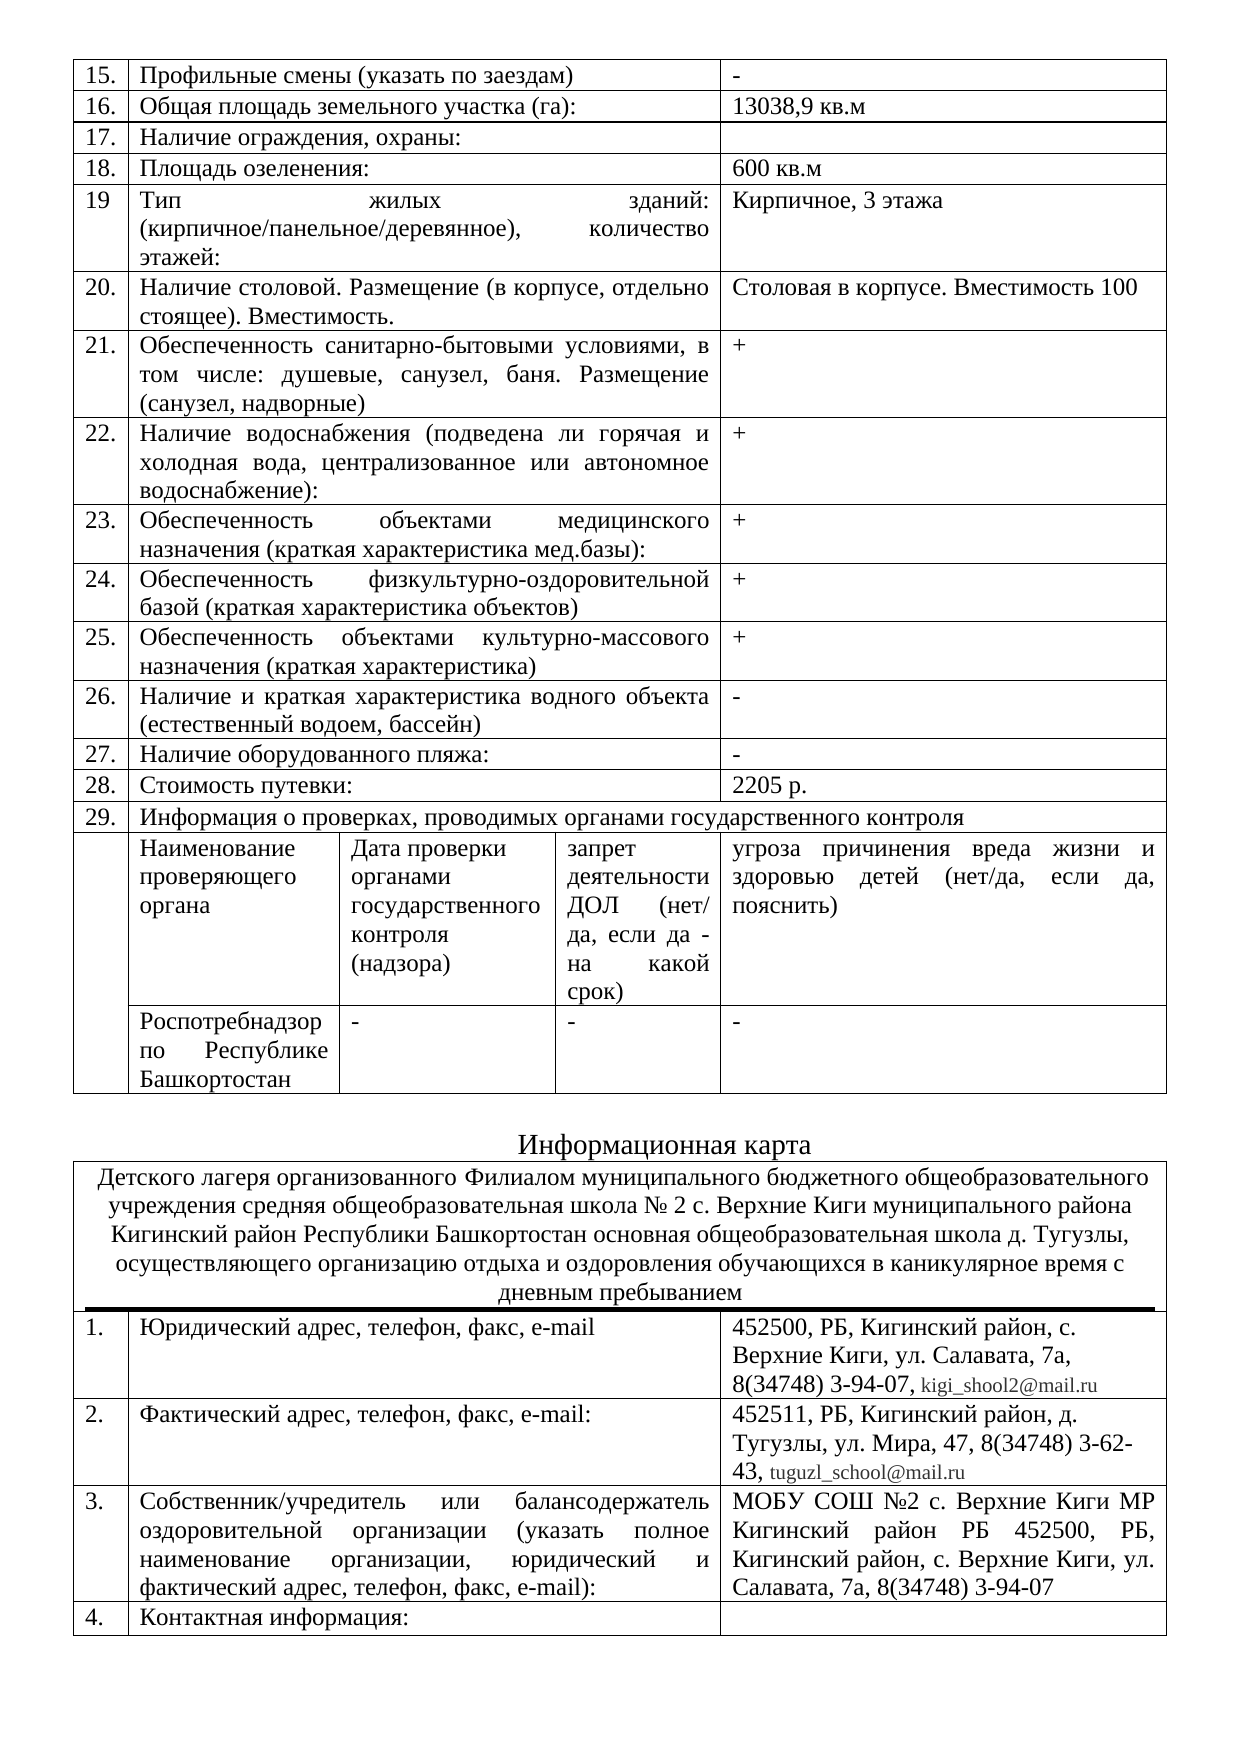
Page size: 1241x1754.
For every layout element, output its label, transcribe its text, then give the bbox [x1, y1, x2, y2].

table_cell Наличие ограждения, охраны: [129, 123, 720, 152]
table_cell 2. [74, 1399, 128, 1485]
table_cell Обеспеченность санитарно-бытовыми условиями, в том числе: душевые, санузел, баня. Размещение (санузел, надворные) [129, 331, 720, 417]
table_cell + [721, 564, 1166, 621]
table_cell МОБУ СОШ №2 с. Верхние Киги МР Кигинский район РБ 452500, РБ, Кигинский район, с. Верхние Киги, ул. Салавата, 7а, 8(34748) 3-94-07 [721, 1486, 1166, 1601]
table_cell угроза причинения вреда жизни и здоровью детей (нет/да, если да, пояснить) [721, 833, 1166, 1005]
table_cell - [721, 60, 1166, 90]
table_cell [129, 1602, 720, 1635]
table_cell 16. [74, 91, 128, 121]
table_cell 26. [74, 681, 128, 738]
table_cell 25. [74, 622, 128, 680]
text Информационная карта [177, 1127, 1152, 1161]
table_cell Стоимость путевки: [129, 770, 720, 801]
table_cell 600 кв.м [721, 154, 1166, 184]
table_cell запрет деятельности ДОЛ (нет/ да, если да - на какой срок) [556, 833, 720, 1005]
table_cell 28. [74, 770, 128, 801]
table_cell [721, 1602, 1166, 1635]
table_cell 20. [74, 272, 128, 329]
table_cell Фактический адрес, телефон, факс, e-mail: [129, 1399, 720, 1485]
table_cell Столовая в корпусе. Вместимость 100 [721, 272, 1166, 329]
table_cell 4. [74, 1602, 128, 1635]
table_cell Кирпичное, 3 этажа [721, 185, 1166, 271]
table_cell - [721, 1006, 1166, 1092]
table_cell Наличие и краткая характеристика водного объекта (естественный водоем, бассейн) [129, 681, 720, 738]
table_cell Юридический адрес, телефон, факс, e-mail [129, 1312, 720, 1398]
table_cell 24. [74, 564, 128, 621]
table_cell Информация о проверках, проводимых органами государственного контроля [129, 802, 1166, 832]
table_cell 452500, РБ, Кигинский район, с. Верхние Киги, ул. Салавата, 7а, 8(34748) 3-94-07, kigi_shool2@mail.ru [721, 1312, 1166, 1398]
table_cell Тип жилых зданий: (кирпичное/панельное/деревянное), количество этажей: [129, 185, 720, 271]
table_cell [74, 833, 128, 1092]
table_cell 21. [74, 331, 128, 417]
table_cell Наименование проверяющего органа [129, 833, 339, 1005]
table_cell Обеспеченность объектами культурно-массового назначения (краткая характеристика) [129, 622, 720, 680]
table_cell Площадь озеленения: [129, 154, 720, 184]
table_cell - [340, 1006, 555, 1092]
table_cell 27. [74, 739, 128, 769]
table_cell 23. [74, 505, 128, 563]
table_cell 29. [74, 802, 128, 832]
table_cell 13038,9 кв.м [721, 91, 1166, 121]
table_cell Обеспеченность физкультурно-оздоровительной базой (краткая характеристика объектов) [129, 564, 720, 621]
table_cell - [721, 739, 1166, 769]
table_cell 3. [74, 1486, 128, 1601]
table_cell + [721, 418, 1166, 504]
table_cell Роспотребнадзор по Республике Башкортостан [129, 1006, 339, 1092]
table_cell Дата проверки органами государственного контроля (надзора) [340, 833, 555, 1005]
table_header Детского лагеря организованного Филиалом муниципального бюджетного общеобразовательного учреждения средняя общеобразовательная школа № 2 с. Верхние Киги муниципального района Кигинский район Республики Башкортостан основная общеобразовательная школа д. Тугузлы, осуществляющего организацию отдыха и оздоровления обучающихся в каникулярное время с дневным пребыванием [74, 1162, 1166, 1311]
table_cell + [721, 505, 1166, 563]
table_cell Профильные смены (указать по заездам) [129, 60, 720, 90]
table_cell 19 [74, 185, 128, 271]
table_cell 18. [74, 154, 128, 184]
table_cell - [556, 1006, 720, 1092]
table_cell - [721, 681, 1166, 738]
table_cell 2205 р. [721, 770, 1166, 801]
table_cell Наличие оборудованного пляжа: [129, 739, 720, 769]
table_cell + [721, 622, 1166, 680]
table_cell Наличие столовой. Размещение (в корпусе, отдельно стоящее). Вместимость. [129, 272, 720, 329]
table_cell 17. [74, 123, 128, 152]
table_cell 452511, РБ, Кигинский район, д. Тугузлы, ул. Мира, 47, 8(34748) 3-62-43, tuguzl_school@mail.ru [721, 1399, 1166, 1485]
table_cell Общая площадь земельного участка (га): [129, 91, 720, 121]
table_cell Наличие водоснабжения (подведена ли горячая и холодная вода, централизованное или автономное водоснабжение): [129, 418, 720, 504]
table_cell Обеспеченность объектами медицинского назначения (краткая характеристика мед.базы): [129, 505, 720, 563]
table_cell [721, 123, 1166, 152]
table_cell + [721, 331, 1166, 417]
table_cell 1. [74, 1312, 128, 1398]
table_cell 15. [74, 60, 128, 90]
table_cell Собственник/учредитель или балансодержатель оздоровительной организации (указать полное наименование организации, юридический и фактический адрес, телефон, факс, e-mail): [129, 1486, 720, 1601]
table_cell 22. [74, 418, 128, 504]
